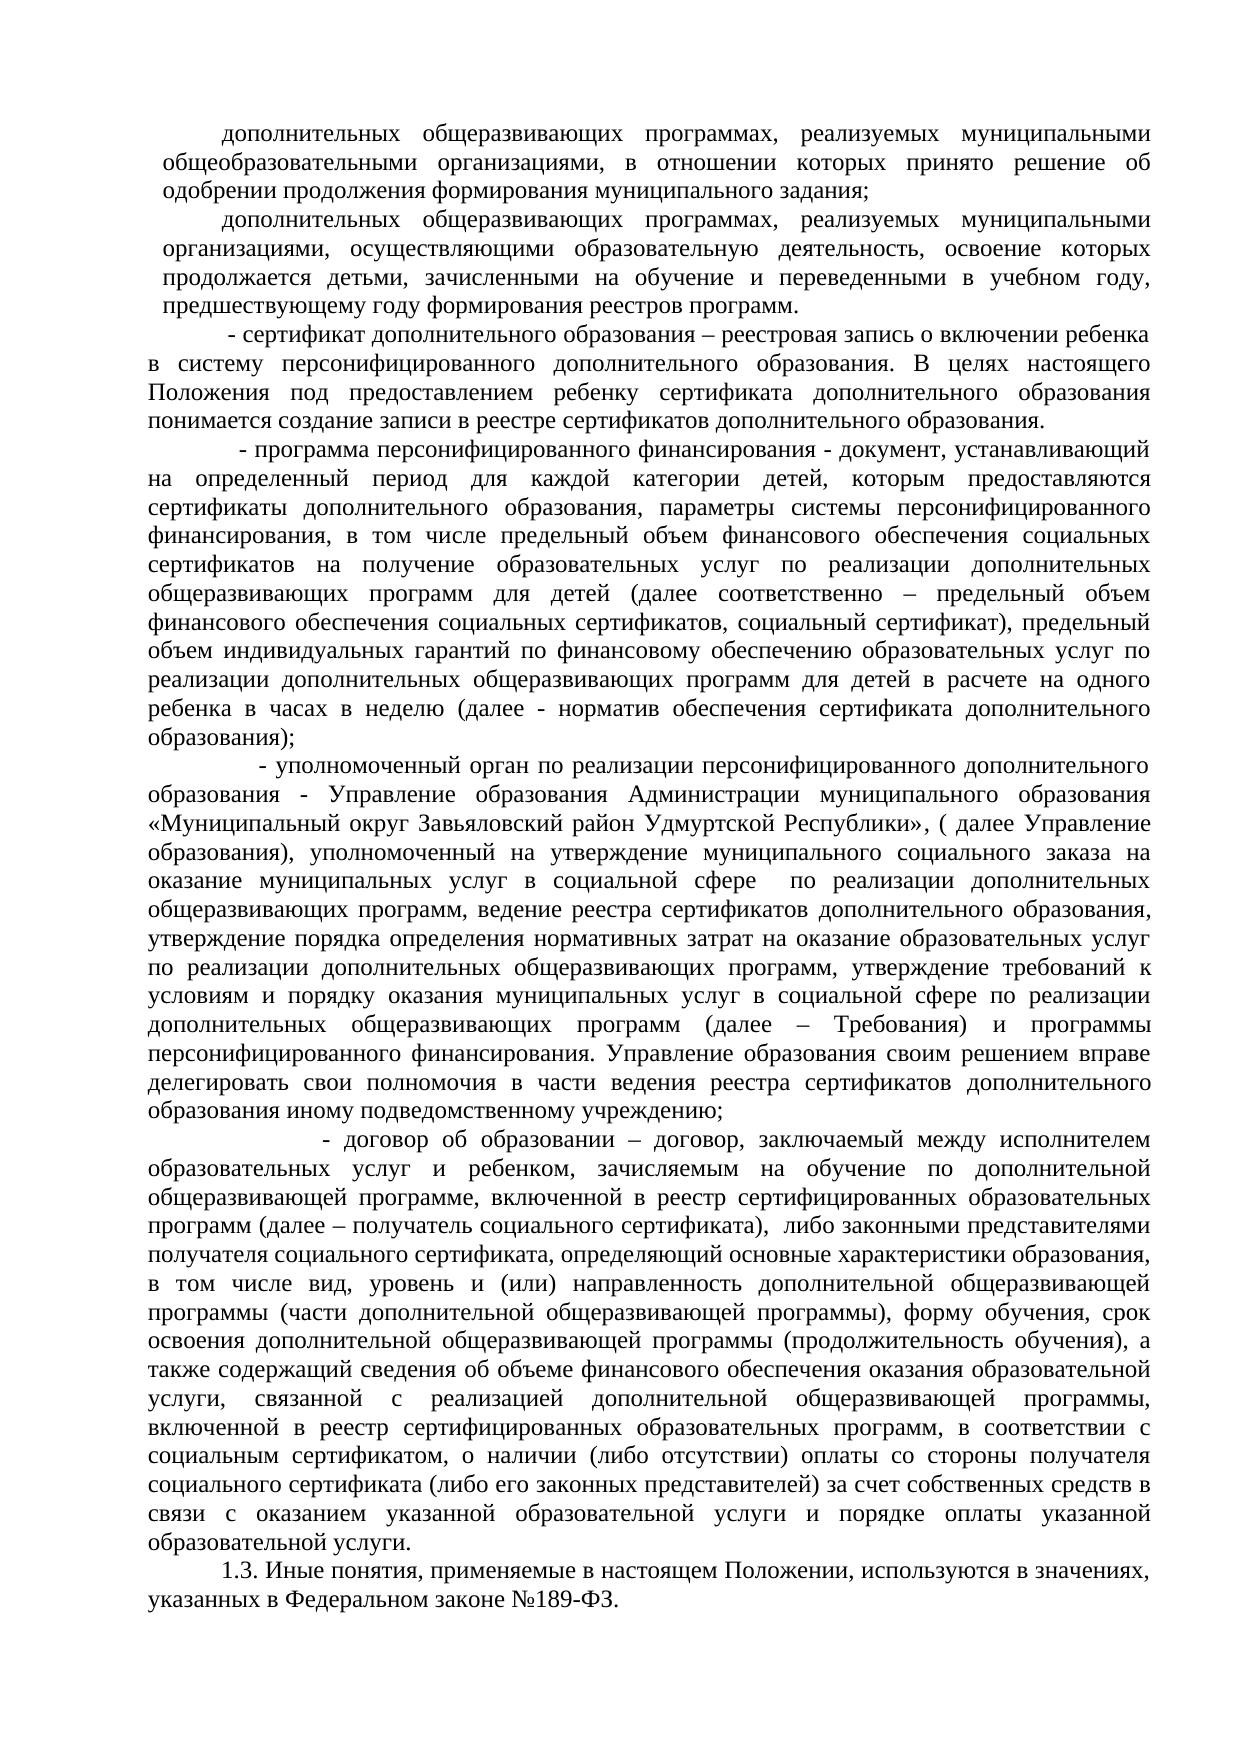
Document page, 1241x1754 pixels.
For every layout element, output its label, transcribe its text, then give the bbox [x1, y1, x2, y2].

list 1.3. Иные понятия, применяемые в настоящем Положении, используются в значениях, указанных в Федеральном законе №189-ФЗ. [148, 1556, 1152, 1613]
text - программа персонифицированного финансирования - документ, устанавливающий на определенный период для каждой категории детей, которым предоставляются сертификаты дополнительного образования, параметры системы персонифицированного финансирования, в том числе предельный объем финансового обеспечения социальных сертификатов на получение образовательных услуг по реализации дополнительных общеразвивающих программ для детей (далее соответственно – предельный объем финансового обеспечения социальных сертификатов, социальный сертификат), предельный объем индивидуальных гарантий по финансовому обеспечению образовательных услуг по реализации дополнительных общеразвивающих программ для детей в расчете на одного ребенка в часах в неделю (далее - норматив обеспечения сертификата дополнительного образования); [148, 434, 1152, 751]
text - сертификат дополнительного образования – реестровая запись о включении ребенка в систему персонифицированного дополнительного образования. В целях настоящего Положения под предоставлением ребенку сертификата дополнительного образования понимается создание записи в реестре сертификатов дополнительного образования. [148, 319, 1152, 434]
list дополнительных общеразвивающих программах, реализуемых муниципальными общеобразовательными организациями, в отношении которых принято решение об одобрении продолжения формирования муниципального задания; [162, 118, 1152, 204]
text - уполномоченный орган по реализации персонифицированного дополнительного образования - Управление образования Администрации муниципального образования «Муниципальный округ Завьяловский район Удмуртской Республики», ( далее Управление образования), уполномоченный на утверждение муниципального социального заказа на оказание муниципальных услуг в социальной сфере по реализации дополнительных общеразвивающих программ, ведение реестра сертификатов дополнительного образования, утверждение порядка определения нормативных затрат на оказание образовательных услуг по реализации дополнительных общеразвивающих программ, утверждение требований к условиям и порядку оказания муниципальных услуг в социальной сфере по реализации дополнительных общеразвивающих программ (далее – Требования) и программы персонифицированного финансирования. Управление образования своим решением вправе делегировать свои полномочия в части ведения реестра сертификатов дополнительного образования иному подведомственному учреждению; [148, 751, 1152, 1124]
list дополнительных общеразвивающих программах, реализуемых муниципальными организациями, осуществляющими образовательную деятельность, освоение которых продолжается детьми, зачисленными на обучение и переведенными в учебном году, предшествующему году формирования реестров программ. [162, 204, 1152, 319]
text - договор об образовании – договор, заключаемый между исполнителем образовательных услуг и ребенком, зачисляемым на обучение по дополнительной общеразвивающей программе, включенной в реестр сертифицированных образовательных программ (далее – получатель социального сертификата), либо законными представителями получателя социального сертификата, определяющий основные характеристики образования, в том числе вид, уровень и (или) направленность дополнительной общеразвивающей программы (части дополнительной общеразвивающей программы), форму обучения, срок освоения дополнительной общеразвивающей программы (продолжительность обучения), а также содержащий сведения об объеме финансового обеспечения оказания образовательной услуги, связанной с реализацией дополнительной общеразвивающей программы, включенной в реестр сертифицированных образовательных программ, в соответствии с социальным сертификатом, о наличии (либо отсутствии) оплаты со стороны получателя социального сертификата (либо его законных представителей) за счет собственных средств в связи с оказанием указанной образовательной услуги и порядке оплаты указанной образовательной услуги. [148, 1124, 1152, 1556]
